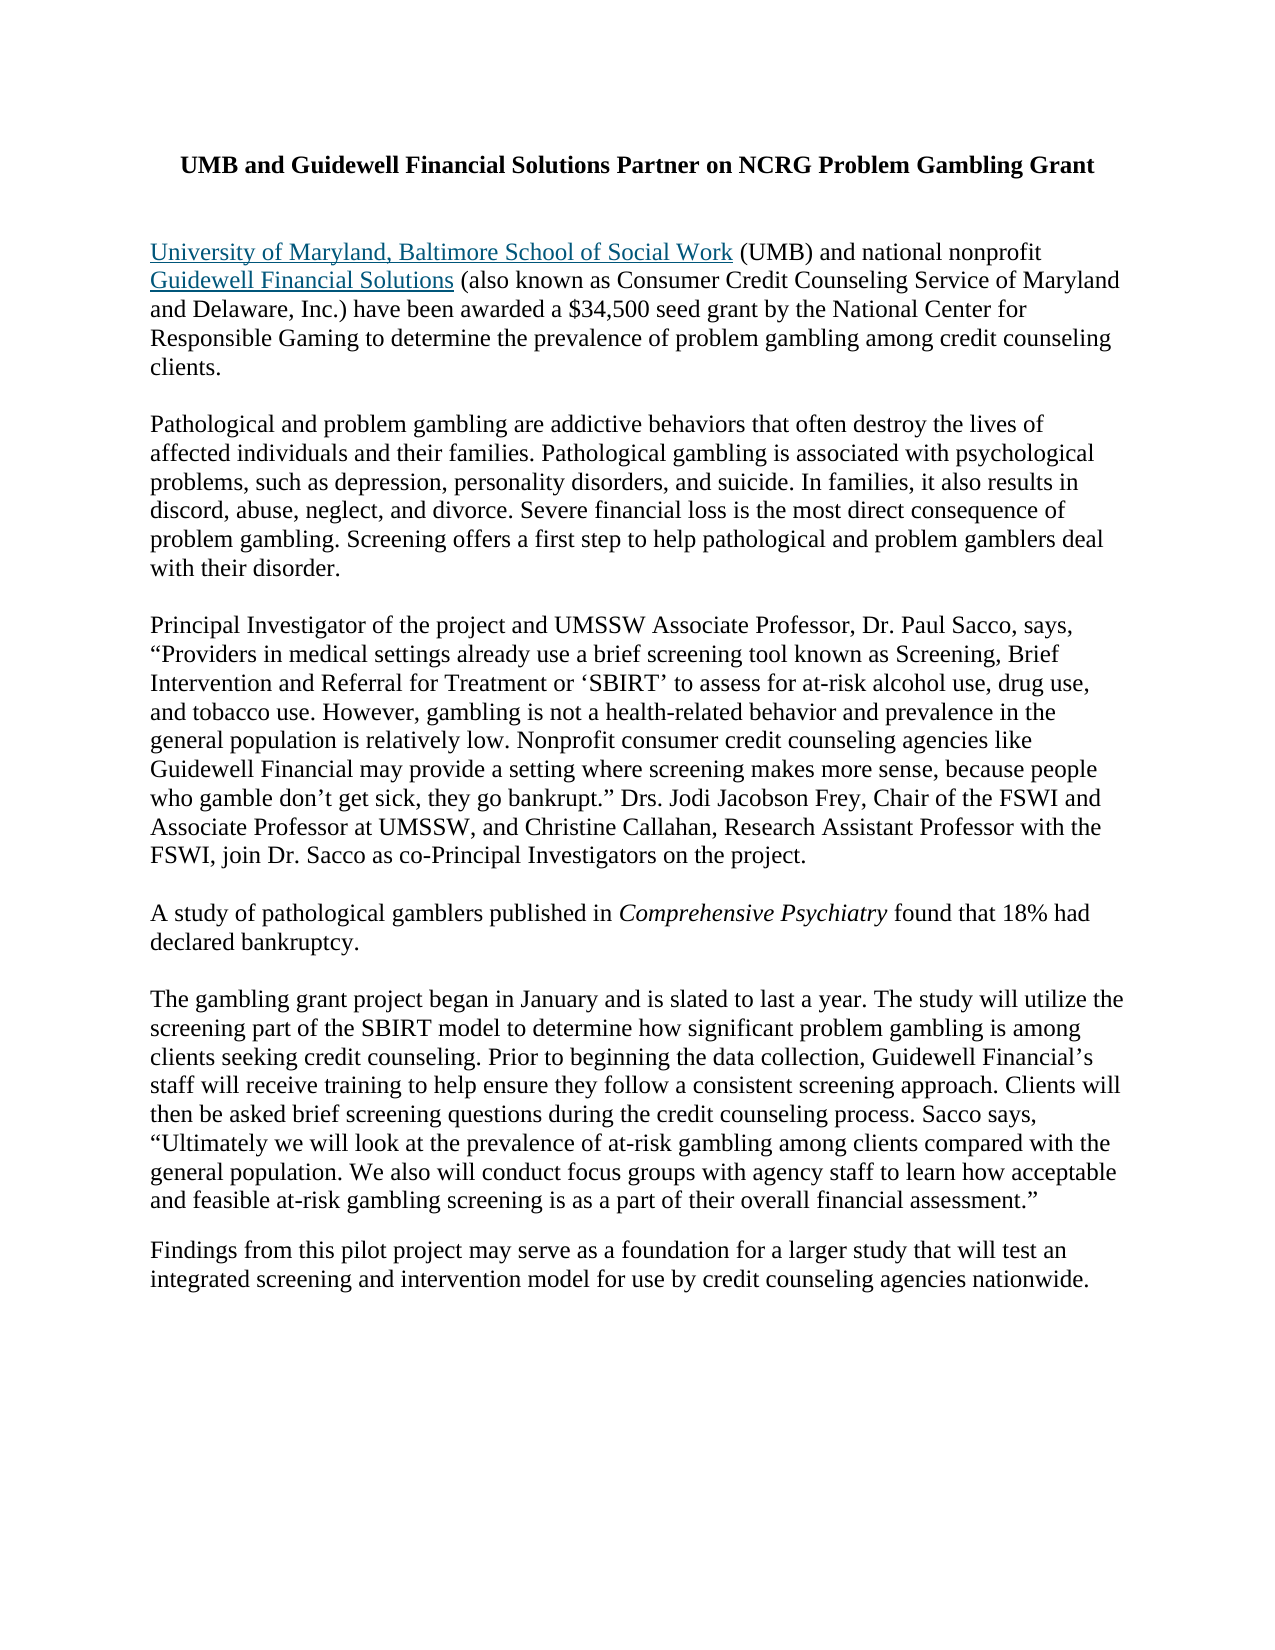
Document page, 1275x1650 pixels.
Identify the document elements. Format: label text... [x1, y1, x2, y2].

text University of Maryland, Baltimore School of Social Work (UMB) and national nonprofit Guidewell Financial Solutions (also known as Consumer Credit Counseling Service of Maryland and Delaware, Inc.) have been awarded a $34,500 seed grant by the National Center for Responsible Gaming to determine the prevalence of problem gambling among credit counseling clients. [150, 237, 1125, 380]
text The gambling grant project began in January and is slated to last a year. The study will utilize the screening part of the SBIRT model to determine how significant problem gambling is among clients seeking credit counseling. Prior to beginning the data collection, Guidewell Financial’s staff will receive training to help ensure they follow a consistent screening approach. Clients will then be asked brief screening questions during the credit counseling process. Sacco says, “Ultimately we will look at the prevalence of at-risk gambling among clients compared with the general population. We also will conduct focus groups with agency staff to learn how acceptable and feasible at-risk gambling screening is as a part of their overall financial assessment.” [150, 984, 1125, 1214]
text Principal Investigator of the project and UMSSW Associate Professor, Dr. Paul Sacco, says, “Providers in medical settings already use a brief screening tool known as Screening, Brief Intervention and Referral for Treatment or ‘SBIRT’ to assess for at-risk alcohol use, drug use, and tobacco use. However, gambling is not a health-related behavior and prevalence in the general population is relatively low. Nonprofit consumer credit counseling agencies like Guidewell Financial may provide a setting where screening makes more sense, because people who gamble don’t get sick, they go bankrupt.” Drs. Jodi Jacobson Frey, Chair of the FSWI and Associate Professor at UMSSW, and Christine Callahan, Research Assistant Professor with the FSWI, join Dr. Sacco as co-Principal Investigators on the project. [150, 610, 1125, 869]
text UMB and Guidewell Financial Solutions Partner on NCRG Problem Gambling Grant [150, 150, 1125, 179]
text A study of pathological gamblers published in Comprehensive Psychiatry found that 18% had declared bankruptcy. [150, 898, 1125, 955]
text Findings from this pilot project may serve as a foundation for a larger study that will test an integrated screening and intervention model for use by credit counseling agencies nationwide. [150, 1235, 1125, 1292]
text Pathological and problem gambling are addictive behaviors that often destroy the lives of affected individuals and their families. Pathological gambling is associated with psychological problems, such as depression, personality disorders, and suicide. In families, it also results in discord, abuse, neglect, and divorce. Severe financial loss is the most direct consequence of problem gambling. Screening offers a first step to help pathological and problem gamblers deal with their disorder. [150, 409, 1125, 582]
